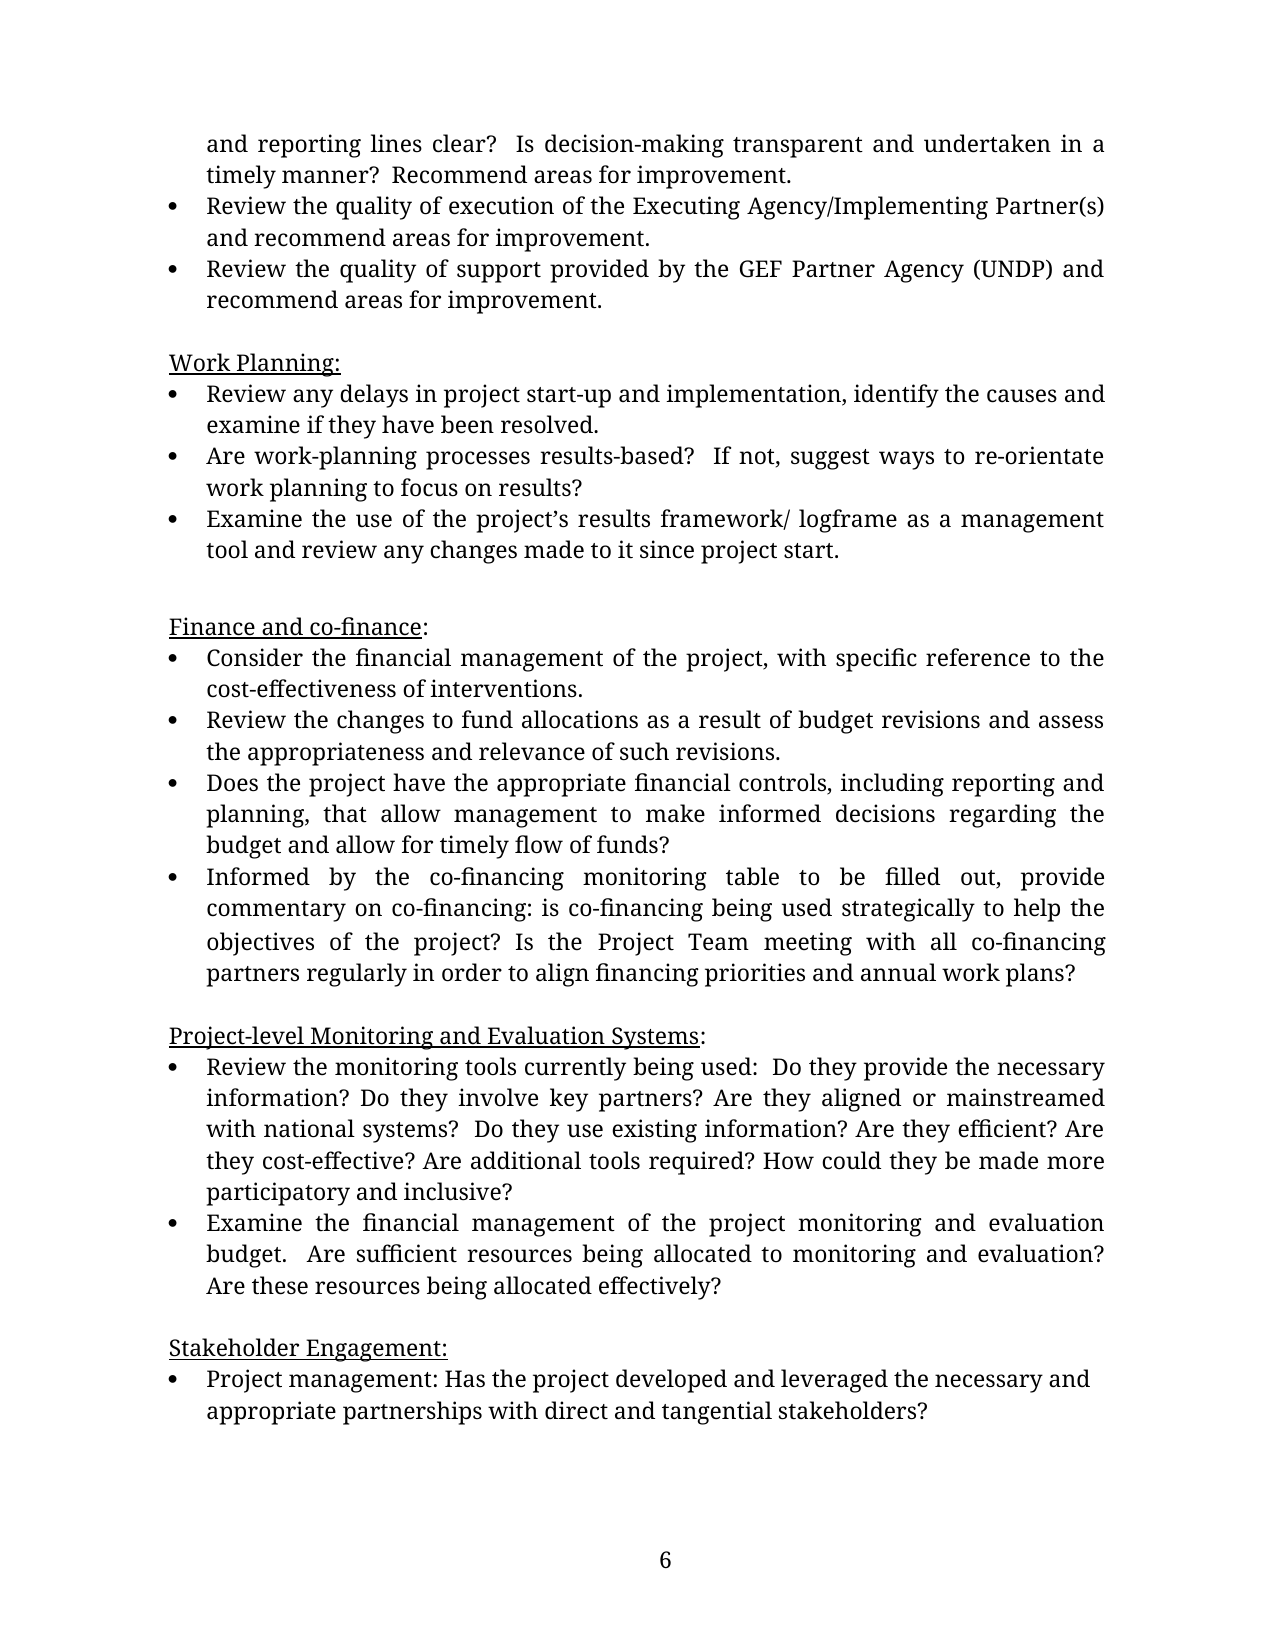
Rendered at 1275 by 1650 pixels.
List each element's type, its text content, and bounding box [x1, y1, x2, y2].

list Does the project have the appropriate financial controls, including reporting and planning, that allow management to make informed decisions regarding the budget and allow for timely flow of funds? [169, 767, 1106, 861]
list Examine the use of the project’s results framework/ logframe as a management tool and review any changes made to it since project start. [169, 503, 1106, 565]
list Project management: Has the project developed and leveraged the necessary and appropriate partnerships with direct and tangential stakeholders? [169, 1363, 1106, 1426]
list Are work-planning processes results-based? If not, suggest ways to re-orientate work planning to focus on results? [169, 440, 1106, 503]
list Review the quality of execution of the Executing Agency/Implementing Partner(s) and recommend areas for improvement. [169, 190, 1106, 253]
list Informed by the co-financing monitoring table to be filled out, provide commentary on co-financing: is co-financing being used strategically to help the objectives of the project? Is the Project Team meeting with all co-financing partners regularly in order to align financing priorities and annual work plans? [169, 861, 1106, 988]
text Project-level Monitoring and Evaluation Systems: [169, 1020, 1106, 1051]
list Review any delays in project start-up and implementation, identify the causes and examine if they have been resolved. [169, 378, 1106, 440]
list Examine the financial management of the project monitoring and evaluation budget. Are sufficient resources being allocated to monitoring and evaluation? Are these resources being allocated effectively? [169, 1207, 1106, 1301]
text Stakeholder Engagement: [169, 1332, 1106, 1363]
list Review the monitoring tools currently being used: Do they provide the necessary information? Do they involve key partners? Are they aligned or mainstreamed with national systems? Do they use existing information? Are they efficient? Are they cost-effective? Are additional tools required? How could they be made more participatory and inclusive? [169, 1051, 1106, 1207]
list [169, 128, 1106, 190]
list Review the changes to fund allocations as a result of budget revisions and assess the appropriateness and relevance of such revisions. [169, 704, 1106, 767]
text Finance and co-finance: [169, 611, 1106, 642]
list Consider the financial management of the project, with specific reference to the cost-effectiveness of interventions. [169, 642, 1106, 704]
text Work Planning: [169, 346, 1106, 378]
list Review the quality of support provided by the GEF Partner Agency (UNDP) and recommend areas for improvement. [169, 253, 1106, 315]
